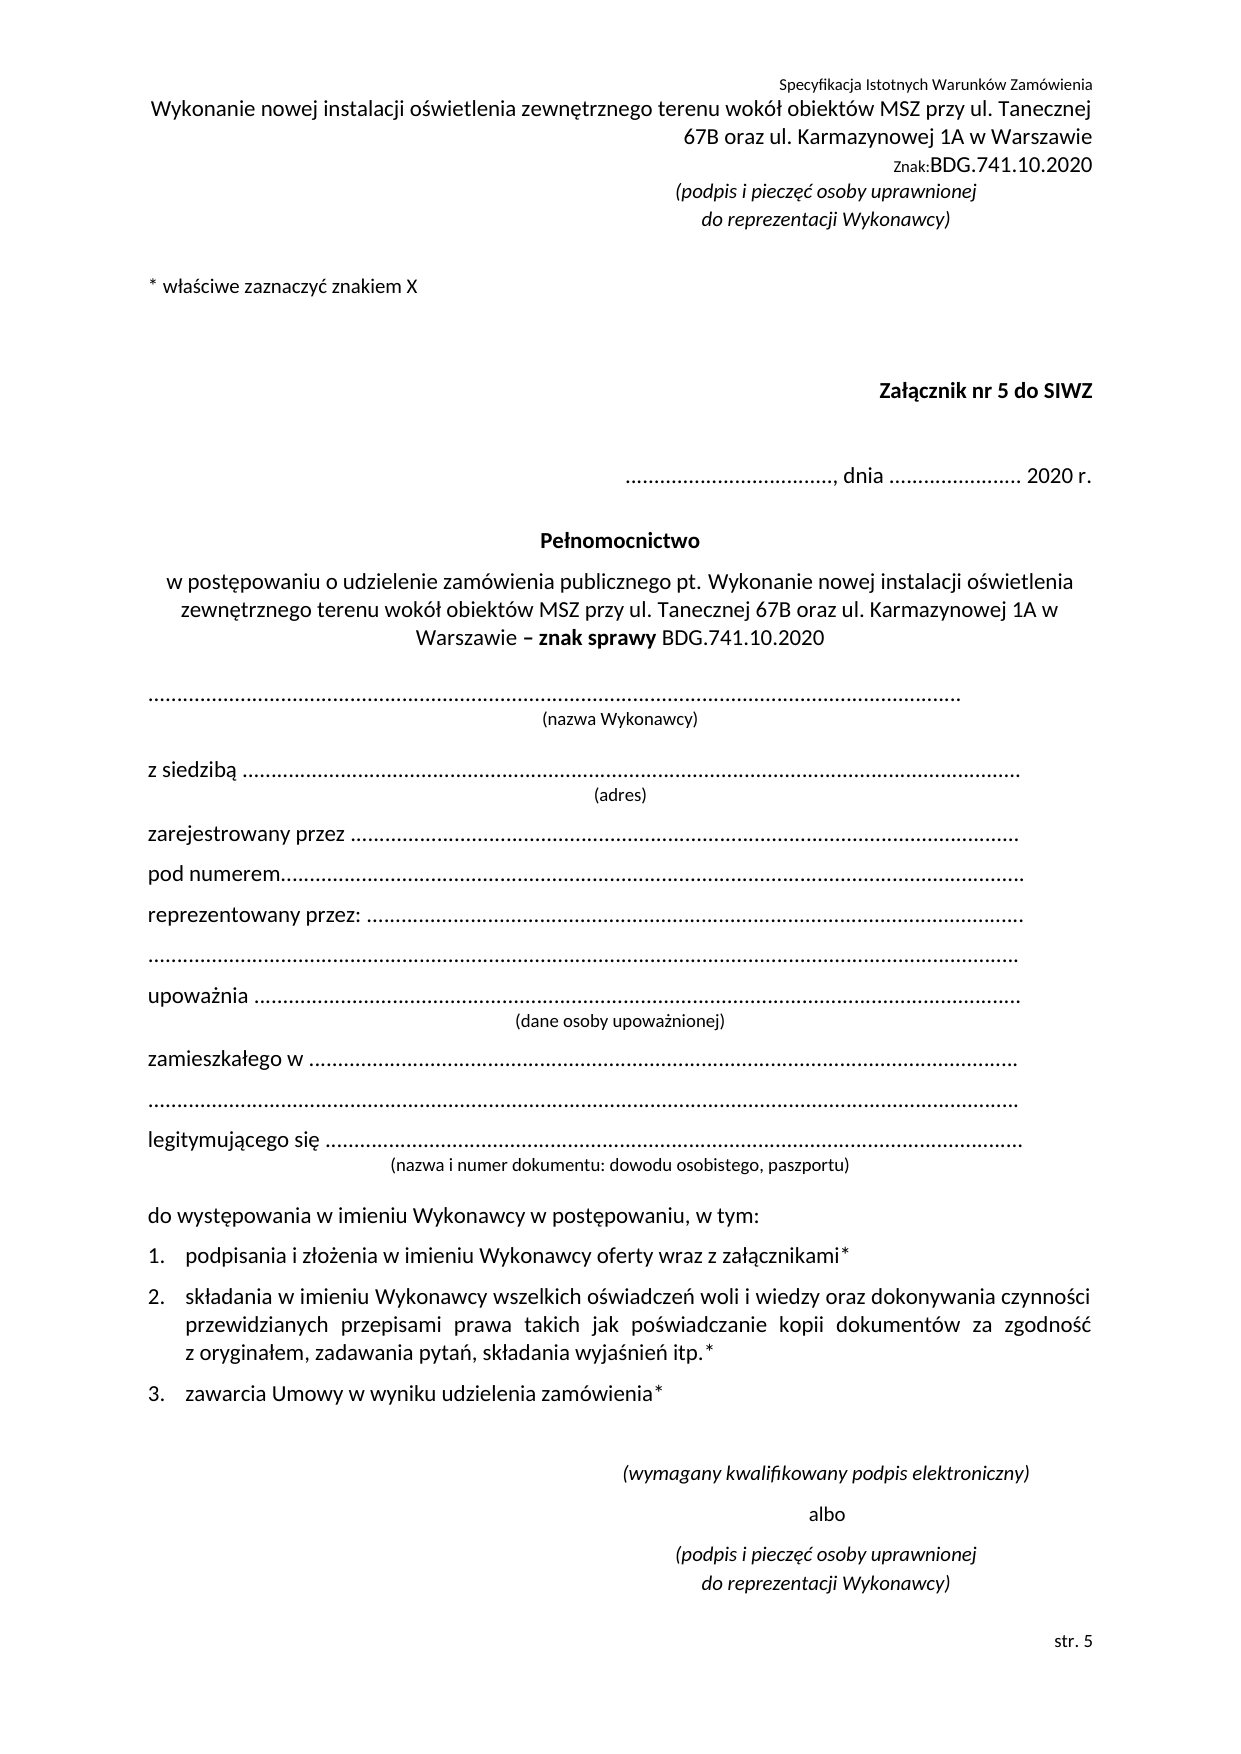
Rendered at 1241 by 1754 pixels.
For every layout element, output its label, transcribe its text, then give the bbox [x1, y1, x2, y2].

text Pełnomocnictwo [148, 527, 1093, 555]
text (nazwa Wykonawcy) [148, 707, 1093, 730]
text ....................................................................................................................................................... [148, 1085, 1093, 1113]
text (dane osoby upoważnionej) [148, 1009, 1093, 1032]
list podpisania i złożenia w imieniu Wykonawcy oferty wraz z załącznikami* [148, 1242, 1093, 1270]
text do występowania w imieniu Wykonawcy w postępowaniu, w tym: [148, 1201, 1093, 1229]
text (podpis i pieczęć osoby uprawnionej do reprezentacji Wykonawcy) [591, 1542, 1063, 1596]
text reprezentowany przez: .................................................................................................................. [148, 900, 1093, 928]
text (podpis i pieczęć osoby uprawnionej do reprezentacji Wykonawcy) [591, 178, 1063, 232]
text upoważnia ..................................................................................................................................... [148, 981, 1093, 1009]
text * właściwe zaznaczyć znakiem X [148, 273, 1093, 298]
text (adres) [148, 783, 1093, 806]
text legitymującego się ......................................................................................................................... [148, 1125, 1093, 1153]
list składania w imieniu Wykonawcy wszelkich oświadczeń woli i wiedzy oraz dokonywania czynności przewidzianych przepisami prawa takich jak poświadczanie kopii dokumentów za zgodność z oryginałem, zadawania pytań, składania wyjaśnień itp.* [148, 1282, 1093, 1366]
text z siedzibą ....................................................................................................................................... [148, 755, 1093, 783]
text Załącznik nr 5 do SIWZ [148, 376, 1093, 404]
text ....................................................................................................................................................... [148, 940, 1093, 968]
text zarejestrowany przez .................................................................................................................... [148, 819, 1093, 847]
text (nazwa i numer dokumentu: dowodu osobistego, paszportu) [148, 1153, 1093, 1176]
text ............................................................................................................................................. [148, 679, 1093, 707]
text w postępowaniu o udzielenie zamówienia publicznego pt. – znak sprawy [148, 567, 1093, 651]
text (wymagany kwalifikowany podpis elektroniczny) [591, 1460, 1063, 1485]
text ...................................., dnia ....................... 2020 r. [148, 461, 1093, 489]
text zamieszkałego w ........................................................................................................................... [148, 1044, 1093, 1072]
text pod numerem................................................................................................................................. [148, 859, 1093, 887]
list zawarcia Umowy w wyniku udzielenia zamówienia* [148, 1379, 1093, 1407]
text albo [591, 1501, 1063, 1526]
